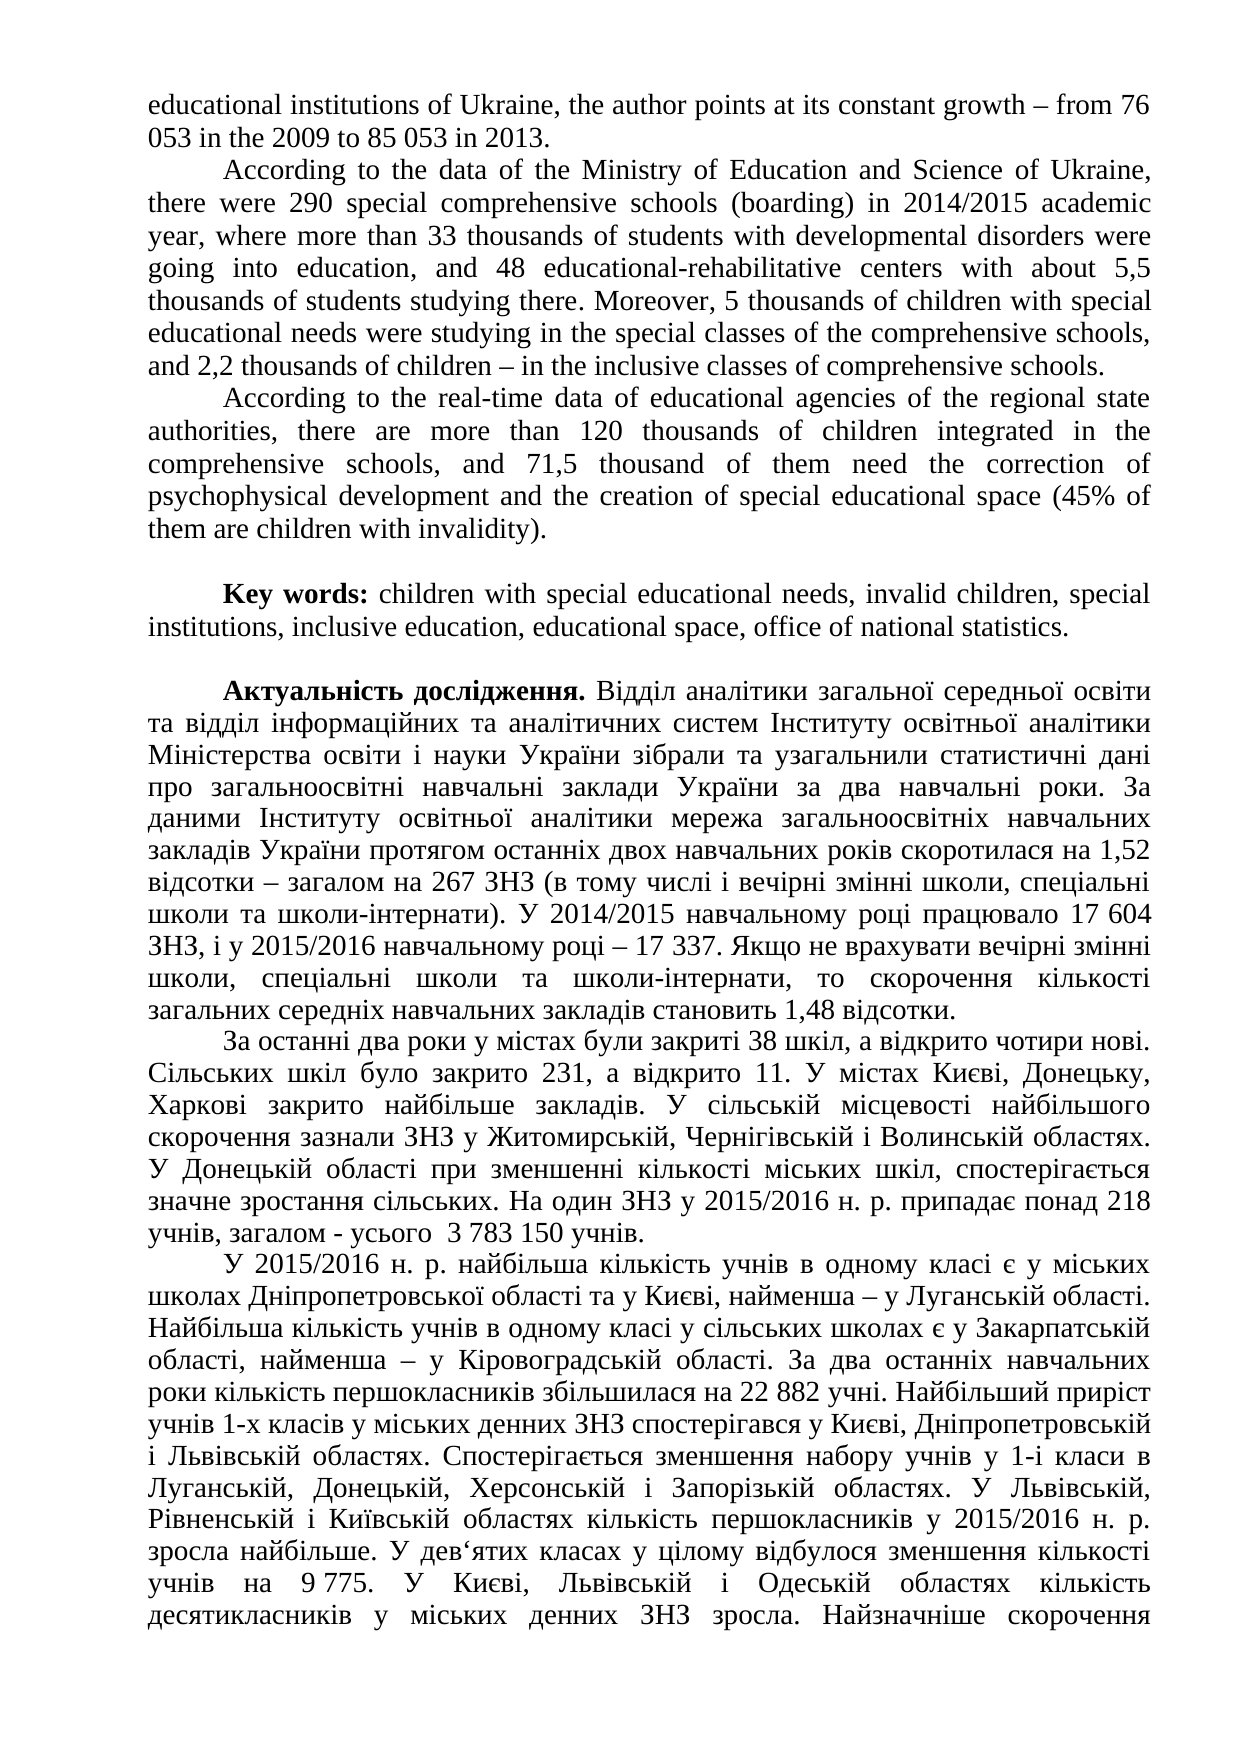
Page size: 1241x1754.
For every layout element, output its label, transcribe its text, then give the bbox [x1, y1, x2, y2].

text According to the data of the Ministry of Education and Science of Ukraine, there were 290 special comprehensive schools (boarding) in 2014/2015 academic year, where more than 33 thousands of students with developmental disorders were going into education, and 48 educational-rehabilitative centers with about 5,5 thousands of students studying there. Moreover, 5 thousands of children with special educational needs were studying in the special classes of the comprehensive schools, and 2,2 thousands of children – in the inclusive classes of comprehensive schools. [148, 154, 1152, 382]
text Актуальність дослідження. Відділ аналітики загальної середньої освіти та відділ інформаційних та аналітичних систем Інституту освітньої аналітики Міністерства освіти і науки України зібрали та узагальнили статистичні дані про загальноосвітні навчальні заклади України за два навчальні роки. За даними Інституту освітньої аналітики мережа загальноосвітніх навчальних закладів України протягом останніх двох навчальних років скоротилася на 1,52 відсотки – загалом на 267 ЗНЗ (в тому числі і вечірні змінні школи, спеціальні школи та школи-інтернати). У 2014/2015 навчальному році працювало 17 604 ЗНЗ, і у 2015/2016 навчальному році – 17 337. Якщо не врахувати вечірні змінні школи, спеціальні школи та школи-інтернати, то скорочення кількості загальних середніх навчальних закладів становить 1,48 відсотки. [148, 675, 1152, 1025]
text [148, 88, 1152, 154]
text Key words: children with special educational needs, invalid children, special institutions, inclusive education, educational space, office of national statistics. [148, 577, 1152, 642]
text За останні два роки у містах були закриті 38 шкіл, а відкрито чотири нові. Сільських шкіл було закрито 231, а відкрито 11. У містах Києві, Донецьку, Харкові закрито найбільше закладів. У сільській місцевості найбільшого скорочення зазнали ЗНЗ у Житомирській, Чернігівській і Волинській областях. У Донецькій області при зменшенні кількості міських шкіл, спостерігається значне зростання сільських. На один ЗНЗ у 2015/2016 н. р. припадає понад 218 учнів, загалом - усього 3 783 150 учнів. [148, 1025, 1152, 1248]
text According to the real-time data of educational agencies of the regional state authorities, there are more than 120 thousands of children integrated in the comprehensive schools, and 71,5 thousand of them need the correction of psychophysical development and the creation of special educational space (45% of them are children with invalidity). [148, 382, 1152, 545]
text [148, 1248, 1152, 1631]
